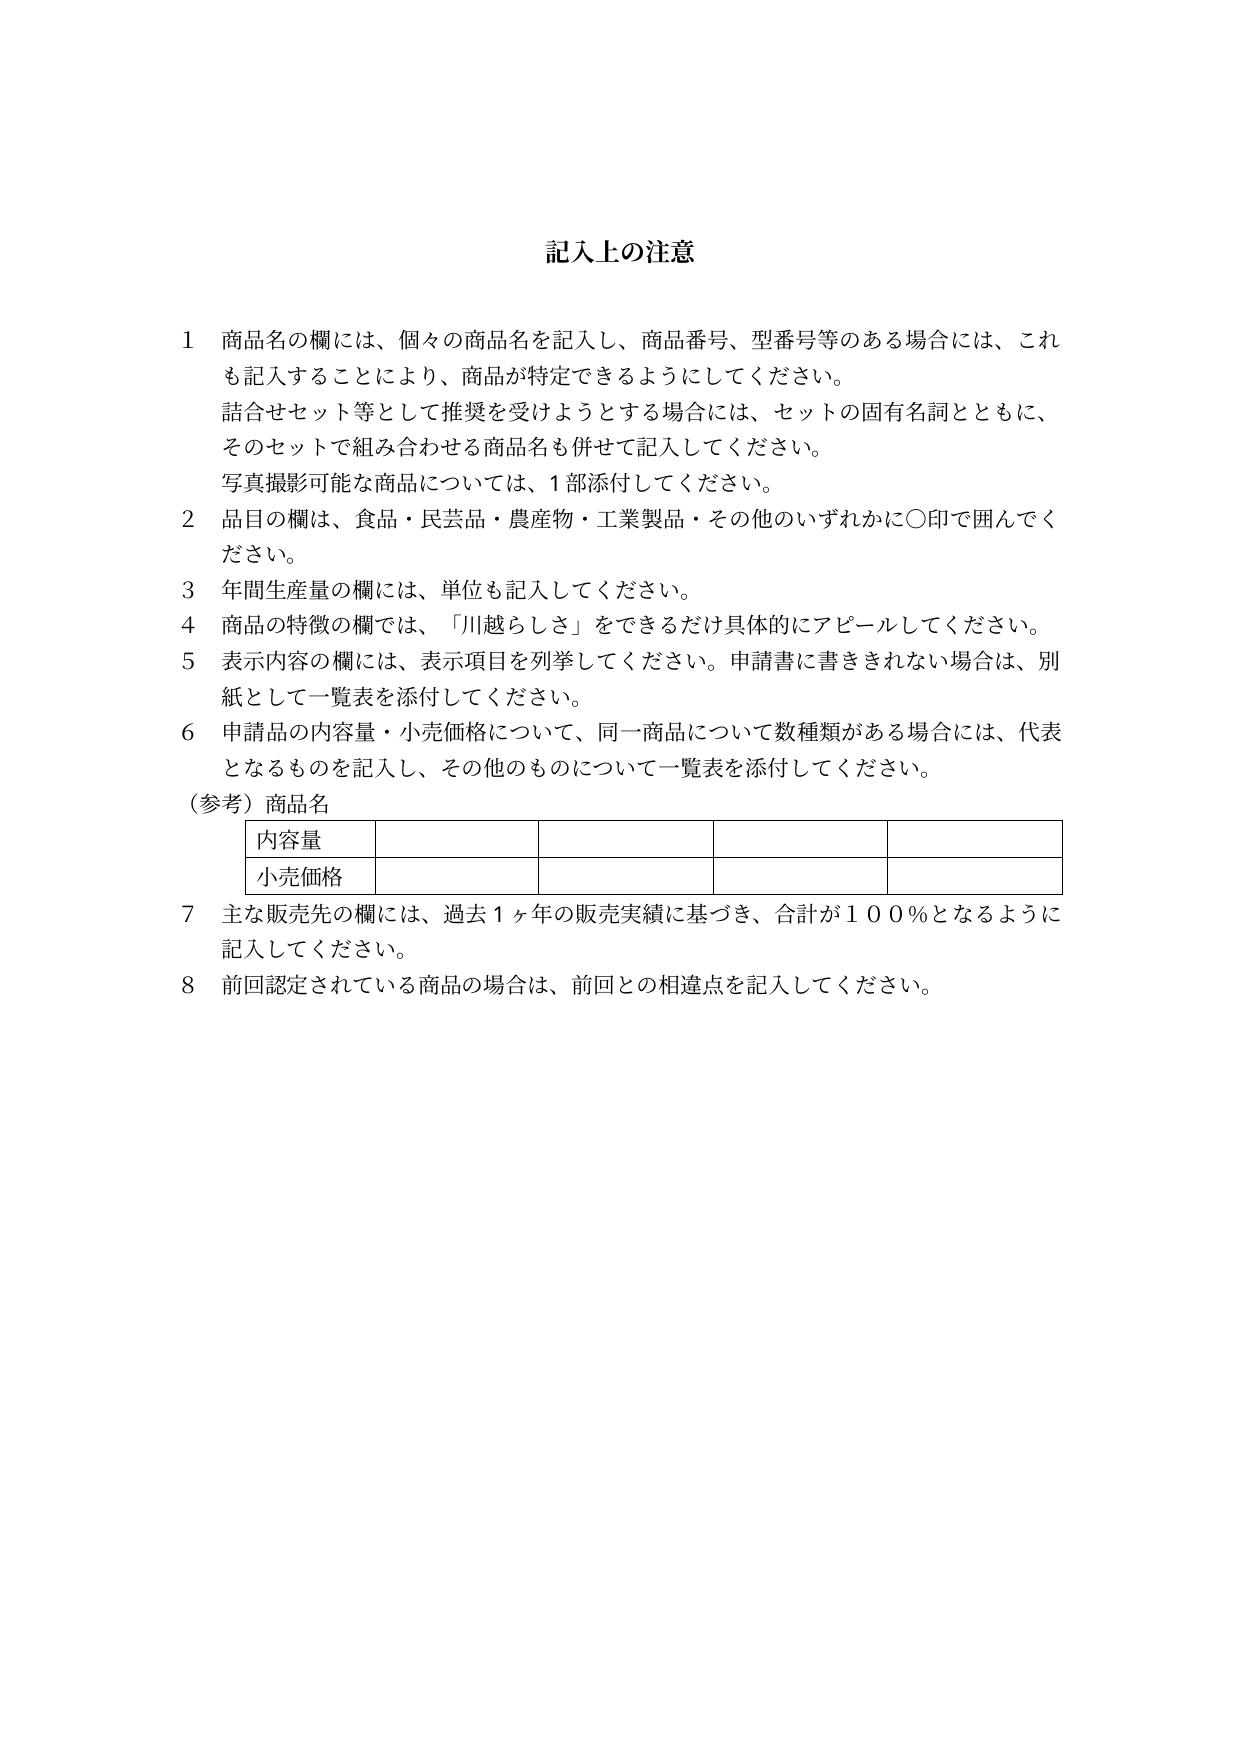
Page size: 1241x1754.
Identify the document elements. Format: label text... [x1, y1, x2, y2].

table_header [714, 821, 887, 857]
text （参考）商品名 [177, 785, 1063, 820]
table_cell [714, 858, 887, 894]
table_cell [376, 858, 538, 894]
text ７ 主な販売先の欄には、過去1ヶ年の販売実績に基づき、合計が１００％となるように記入してください。 [177, 895, 1063, 966]
table_header [376, 821, 538, 857]
table_header [539, 821, 713, 857]
text ６ 申請品の内容量・小売価格について、同一商品について数種類がある場合には、代表となるものを記入し、その他のものについて一覧表を添付してください。 [177, 713, 1063, 785]
table_cell [539, 858, 713, 894]
text 詰合せセット等として推奨を受けようとする場合には、セットの固有名詞とともに、そのセットで組み合わせる商品名も併せて記入してください。 [221, 393, 1063, 464]
text ３ 年間生産量の欄には、単位も記入してください。 [177, 571, 1063, 607]
table_header [888, 821, 1062, 857]
table_header 内容量 [246, 821, 375, 857]
text 写真撮影可能な商品については、1部添付してください。 [199, 464, 1063, 500]
text ８ 前回認定されている商品の場合は、前回との相違点を記入してください。 [177, 966, 1063, 1002]
text ５ 表示内容の欄には、表示項目を列挙してください。申請書に書ききれない場合は、別紙として一覧表を添付してください。 [177, 642, 1063, 713]
table_cell 小売価格 [246, 858, 375, 894]
text ２ 品目の欄は、食品・民芸品・農産物・工業製品・その他のいずれかに○印で囲んでください。 [177, 500, 1063, 571]
text 記入上の注意 [177, 215, 1063, 286]
text １ 商品名の欄には、個々の商品名を記入し、商品番号、型番号等のある場合には、これも記入することにより、商品が特定できるようにしてください。 [177, 322, 1063, 393]
text ４ 商品の特徴の欄では、「川越らしさ」をできるだけ具体的にアピールしてください。 [177, 607, 1063, 642]
table_cell [888, 858, 1062, 894]
